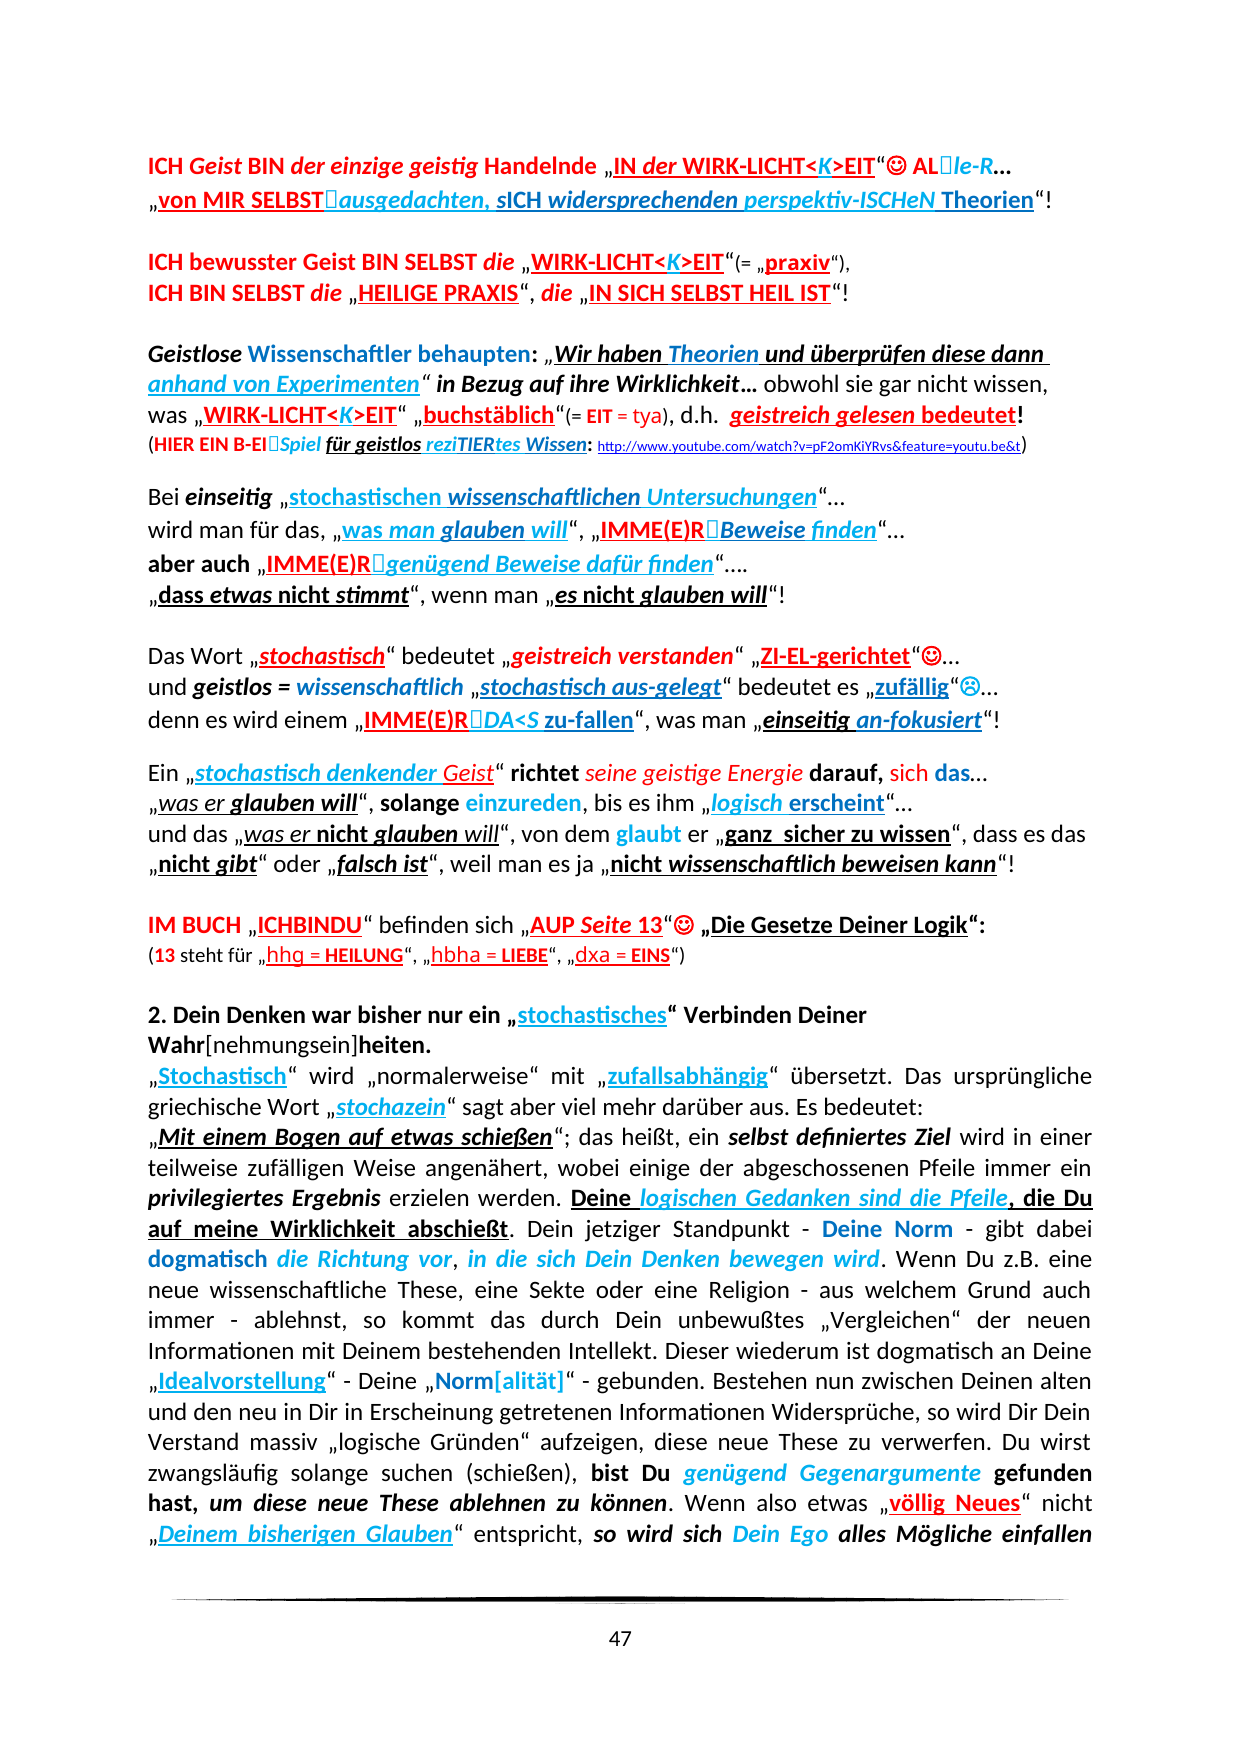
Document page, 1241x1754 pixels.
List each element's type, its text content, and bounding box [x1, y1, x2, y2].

text Wahr[nehmungsein]heiten. [148, 1030, 1093, 1060]
text ICH BIN SELBST die „HEILIGE PRAXIS“, die „IN SICH SELBST HEIL IST“! [148, 277, 1093, 307]
text Ein „stochastisch denkender Geist“ richtet seine geistige Energie darauf, sich das… [148, 757, 1093, 788]
text 2. Dein Denken war bisher nur ein „stochastisches“ Verbinden Deiner [148, 999, 1093, 1030]
text aber auch „IMME(E)Rgenügend Beweise dafür finden“…. [148, 545, 1093, 579]
text „was er glauben will“, solange einzureden, bis es ihm „logisch erscheint“… [148, 788, 1093, 818]
text denn es wird einem „IMME(E)RDA<S zu-fallen“, was man „einseitig an-fokusiert“! [148, 701, 1093, 757]
text ICH bewusster Geist BIN SELBST die „WIRK-LICHT<K>EIT“(= „praxiv“), [148, 246, 1093, 277]
text Das Wort „stochastisch“ bedeutet „geistreich verstanden“ „ZI-EL-gerichtet“… [148, 640, 1093, 671]
picture [707, 520, 718, 536]
text „von MIR SELBSTausgedachten, sICH widersprechenden perspektiv-ISCHeN Theorien“! [148, 182, 1093, 216]
text IM BUCH „ICHBINDU“ befinden sich „AUP Seite 13“ „Die Gesetze Deiner Logik“: [148, 910, 1093, 940]
text wird man für das, „was man glauben will“, „IMME(E)RBeweise finden“… [148, 511, 1093, 545]
picture [470, 710, 479, 728]
text Geistlose Wissenschaftler behaupten: „Wir haben Theorien und überprüfen diese dann anhand von Experimenten“ in Bezug auf ihre Wirklichkeit… obwohl sie gar nicht wissen, was „WIRK-LICHT<K>EIT“ „buchstäblich“(= EIT = tya), d.h. geistreich gelesen bedeutet! [148, 338, 1093, 429]
text „dass etwas nicht stimmt“, wenn man „es nicht glauben will“! [148, 579, 1093, 610]
picture [269, 436, 276, 449]
picture [325, 190, 334, 208]
text (HIER EIN B-EISpiel für geistlos reziTIERtes Wissen: http://www.youtube.com/watch?v=pF2omKiYRvs&feature=youtu.be&t) [148, 429, 1093, 458]
text und das „was er nicht glauben will“, von dem glaubt er „ganz sicher zu wissen“, dass es das „nicht gibt“ oder „falsch ist“, weil man es ja „nicht wissenschaftlich beweisen kann“! [148, 818, 1093, 879]
text ICH Geist BIN der einzige geistig Handelnde „IN der WIRK-LICHT<K>EIT“ ALle-R… [148, 148, 1093, 182]
picture [171, 1596, 1069, 1604]
text und geistlos = wissenschaftlich „stochastisch aus-gelegt“ bedeutet es „zufällig“… [148, 671, 1093, 701]
text „Stochastisch“ wird „normalerweise“ mit „zufallsabhängig“ übersetzt. Das ursprüngliche griechische Wort „stochazein“ sagt aber viel mehr darüber aus. Es bedeutet: [148, 1060, 1093, 1121]
picture [373, 554, 384, 570]
text Bei einseitig „stochastischen wissenschaftlichen Untersuchungen“… [148, 481, 1093, 511]
text (13 steht für „hhg = HEILUNG“, „hbha = LIEBE“, „dxa = EINS“) [148, 940, 1093, 969]
